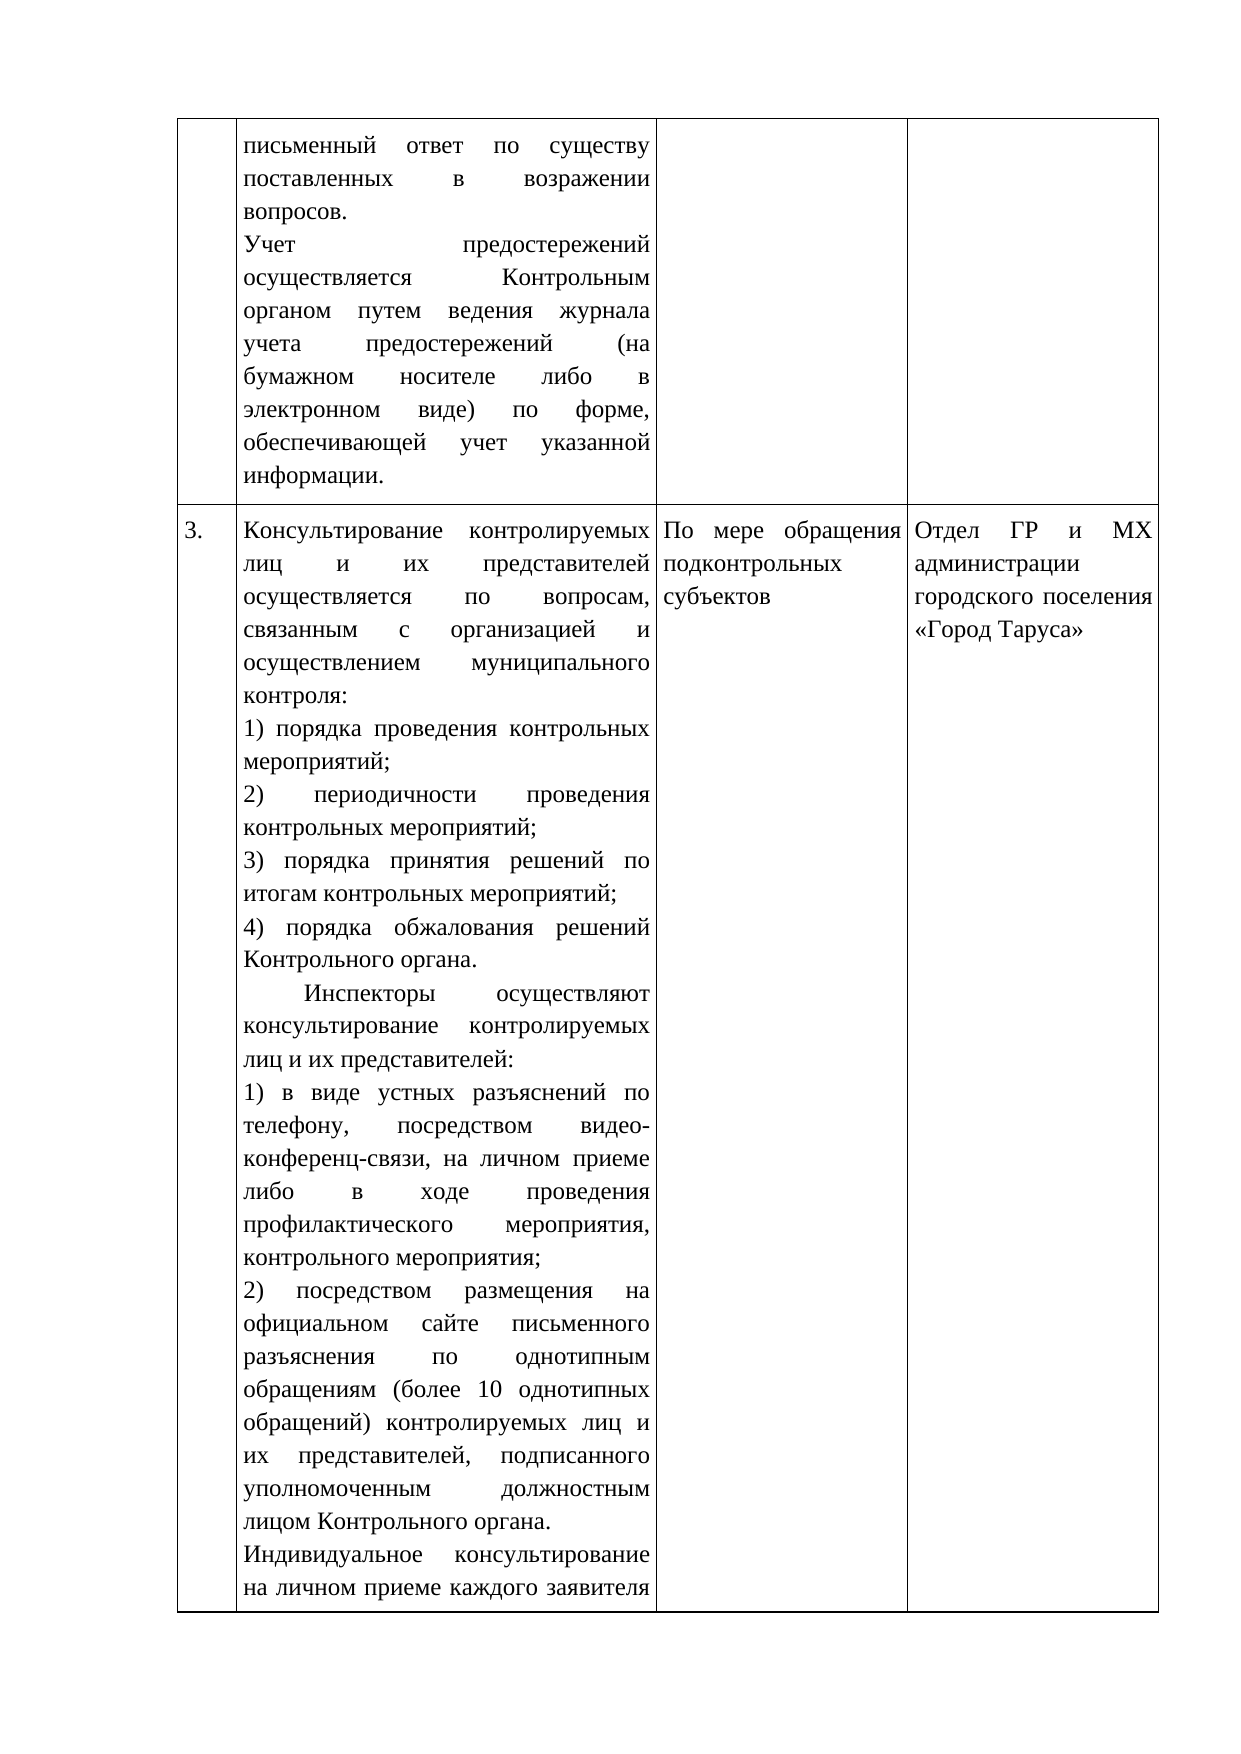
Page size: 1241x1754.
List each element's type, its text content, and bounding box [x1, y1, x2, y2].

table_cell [908, 505, 1158, 1611]
table_cell 2. [178, 119, 236, 504]
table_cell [237, 505, 656, 1611]
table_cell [908, 119, 1158, 504]
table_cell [237, 119, 656, 504]
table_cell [657, 119, 907, 504]
table_cell 3. [178, 505, 236, 1611]
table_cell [657, 505, 907, 1611]
